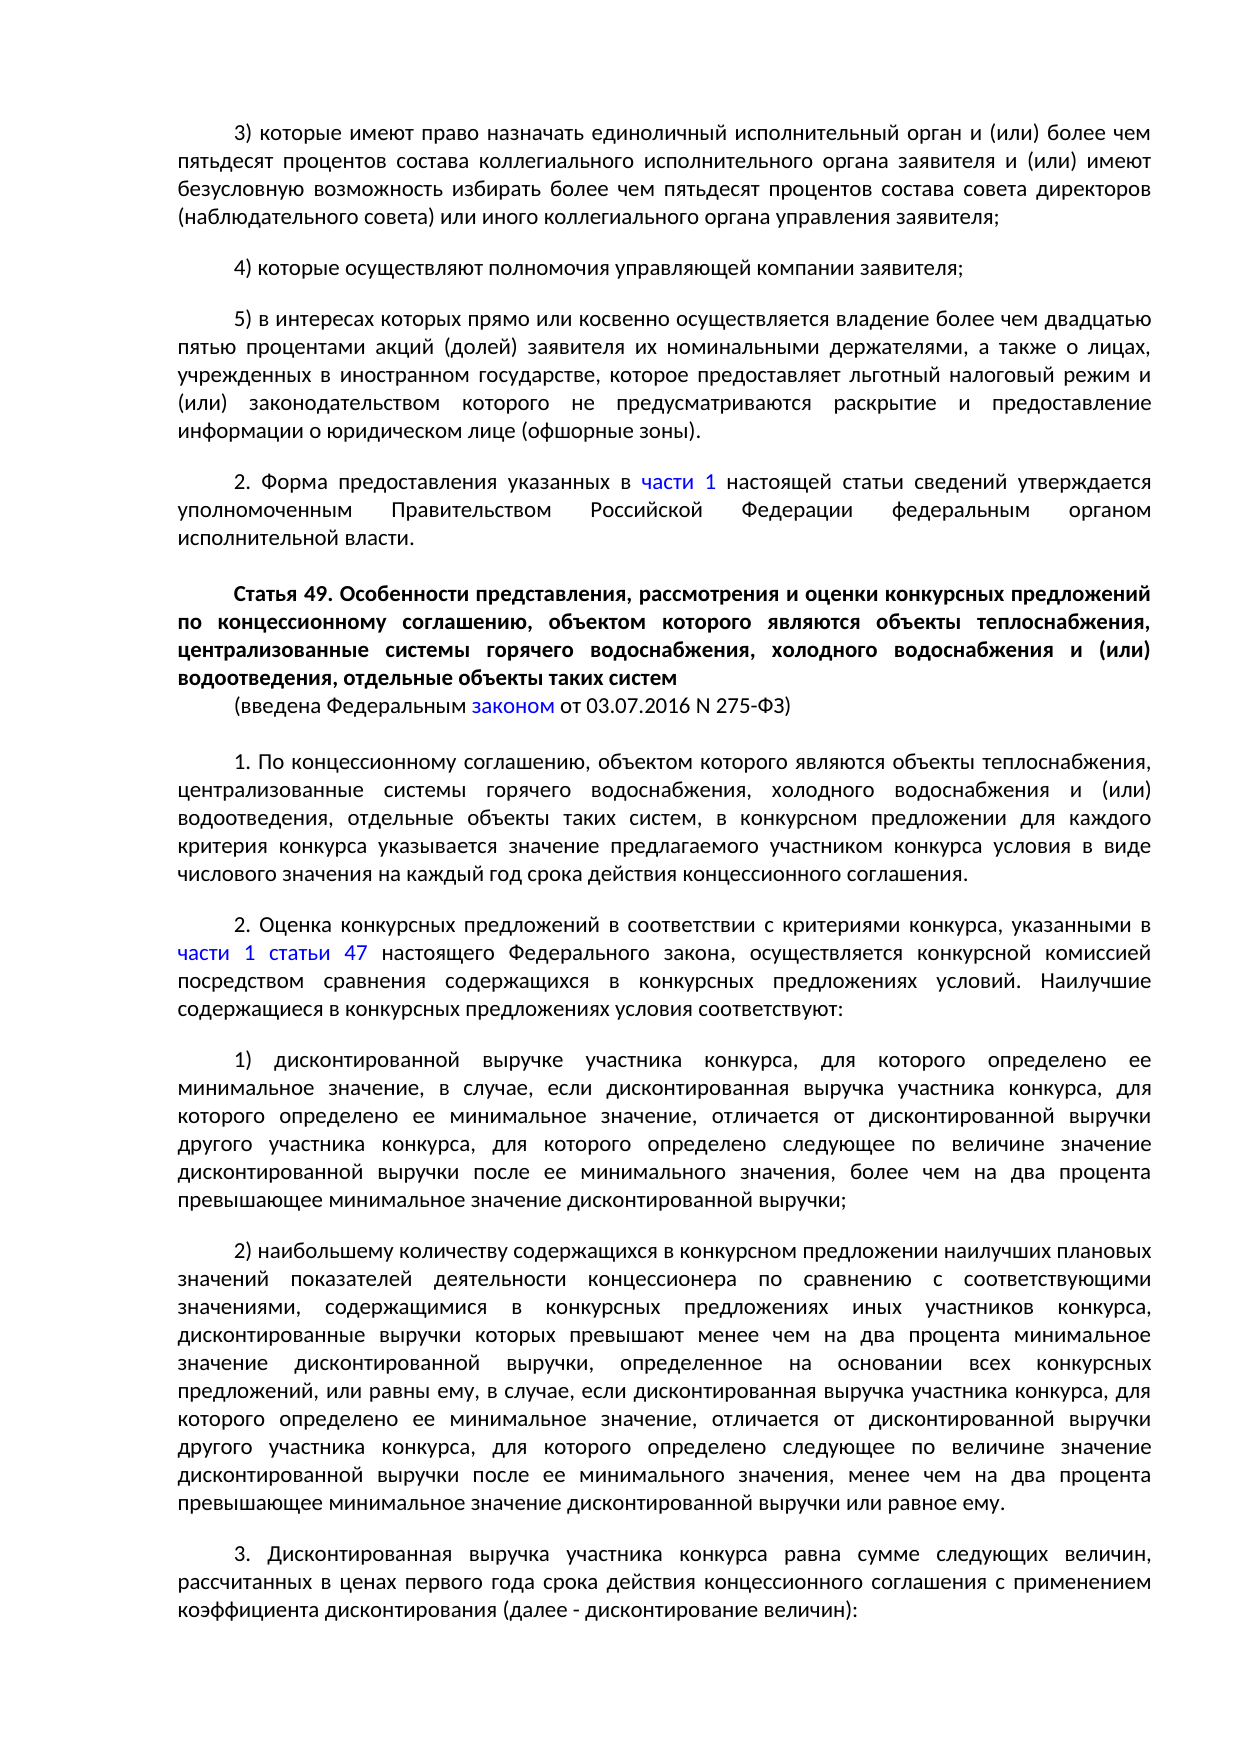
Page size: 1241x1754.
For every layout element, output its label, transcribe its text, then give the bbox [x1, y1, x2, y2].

text 1. По концессионному соглашению, объектом которого являются объекты теплоснабжения, централизованные системы горячего водоснабжения, холодного водоснабжения и (или) водоотведения, отдельные объекты таких систем, в конкурсном предложении для каждого критерия конкурса указывается значение предлагаемого участником конкурса условия в виде числового значения на каждый год срока действия концессионного соглашения. [177, 747, 1152, 887]
text 5) в интересах которых прямо или косвенно осуществляется владение более чем двадцатью пятью процентами акций (долей) заявителя их номинальными держателями, а также о лицах, учрежденных в иностранном государстве, которое предоставляет льготный налоговый режим и (или) законодательством которого не предусматриваются раскрытие и предоставление информации о юридическом лице (офшорные зоны). [177, 304, 1152, 444]
text 2. Форма предоставления указанных в части 1 настоящей статьи сведений утверждается уполномоченным Правительством Российской Федерации федеральным органом исполнительной власти. [177, 467, 1152, 551]
text 2) наибольшему количеству содержащихся в конкурсном предложении наилучших плановых значений показателей деятельности концессионера по сравнению с соответствующими значениями, содержащимися в конкурсных предложениях иных участников конкурса, дисконтированные выручки которых превышают менее чем на два процента минимальное значение дисконтированной выручки, определенное на основании всех конкурсных предложений, или равны ему, в случае, если дисконтированная выручка участника конкурса, для которого определено ее минимальное значение, отличается от дисконтированной выручки другого участника конкурса, для которого определено следующее по величине значение дисконтированной выручки после ее минимального значения, менее чем на два процента превышающее минимальное значение дисконтированной выручки или равное ему. [177, 1236, 1152, 1517]
title Статья 49. Особенности представления, рассмотрения и оценки конкурсных предложений по концессионному соглашению, объектом которого являются объекты теплоснабжения, централизованные системы горячего водоснабжения, холодного водоснабжения и (или) водоотведения, отдельные объекты таких систем [177, 579, 1152, 691]
text 2. Оценка конкурсных предложений в соответствии с критериями конкурса, указанными в части 1 статьи 47 настоящего Федерального закона, осуществляется конкурсной комиссией посредством сравнения содержащихся в конкурсных предложениях условий. Наилучшие содержащиеся в конкурсных предложениях условия соответствуют: [177, 910, 1152, 1022]
text (введена Федеральным законом от 03.07.2016 N 275-ФЗ) [177, 691, 1152, 719]
text 4) которые осуществляют полномочия управляющей компании заявителя; [177, 253, 1152, 281]
text 3) которые имеют право назначать единоличный исполнительный орган и (или) более чем пятьдесят процентов состава коллегиального исполнительного органа заявителя и (или) имеют безусловную возможность избирать более чем пятьдесят процентов состава совета директоров (наблюдательного совета) или иного коллегиального органа управления заявителя; [177, 118, 1152, 230]
text 3. Дисконтированная выручка участника конкурса равна сумме следующих величин, рассчитанных в ценах первого года срока действия концессионного соглашения с применением коэффициента дисконтирования (далее - дисконтирование величин): [177, 1539, 1152, 1623]
text 1) дисконтированной выручке участника конкурса, для которого определено ее минимальное значение, в случае, если дисконтированная выручка участника конкурса, для которого определено ее минимальное значение, отличается от дисконтированной выручки другого участника конкурса, для которого определено следующее по величине значение дисконтированной выручки после ее минимального значения, более чем на два процента превышающее минимальное значение дисконтированной выручки; [177, 1045, 1152, 1213]
